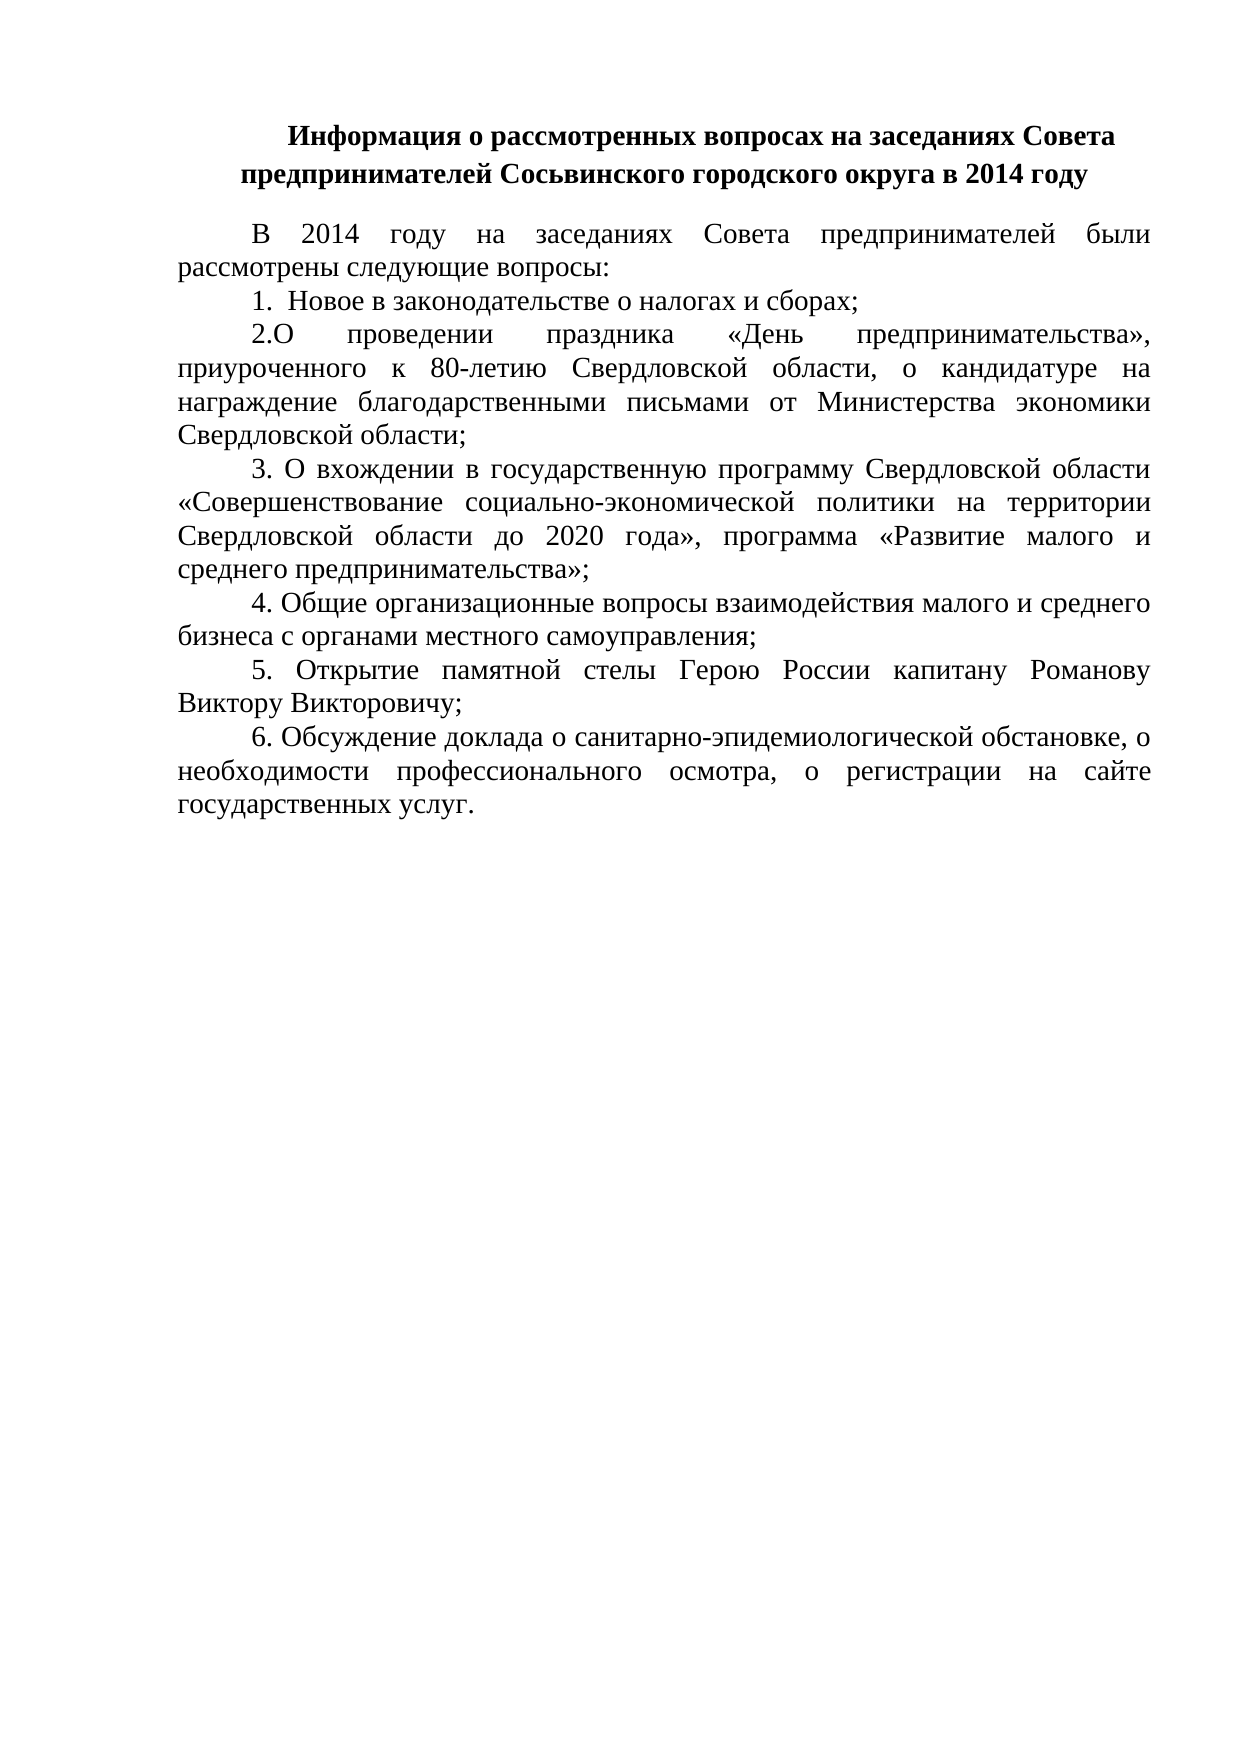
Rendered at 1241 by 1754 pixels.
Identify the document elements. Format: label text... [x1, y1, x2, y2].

list В 2014 году на заседаниях Совета предпринимателей были рассмотрены следующие вопросы: [177, 216, 1152, 283]
list 2.О проведении праздника «День предпринимательства», приуроченного к 80-летию Свердловской области, о кандидатуре на награждение благодарственными письмами от Министерства экономики Свердловской области; [177, 317, 1152, 451]
list 4. Общие организационные вопросы взаимодействия малого и среднего бизнеса с органами местного самоуправления; [177, 585, 1152, 652]
text Информация о рассмотренных вопросах на заседаниях Совета предпринимателей Сосьвинского городского округа в 2014 году [177, 118, 1152, 190]
list 1. Новое в законодательстве о налогах и сборах; [177, 283, 1152, 317]
list 6. Обсуждение доклада о санитарно-эпидемиологической обстановке, о необходимости профессионального осмотра, о регистрации на сайте государственных услуг. [177, 719, 1152, 820]
list 5. Открытие памятной стелы Герою России капитану Романову Виктору Викторовичу; [177, 652, 1152, 719]
list 3. О вхождении в государственную программу Свердловской области «Совершенствование социально-экономической политики на территории Свердловской области до 2020 года», программа «Развитие малого и среднего предпринимательства»; [177, 451, 1152, 585]
